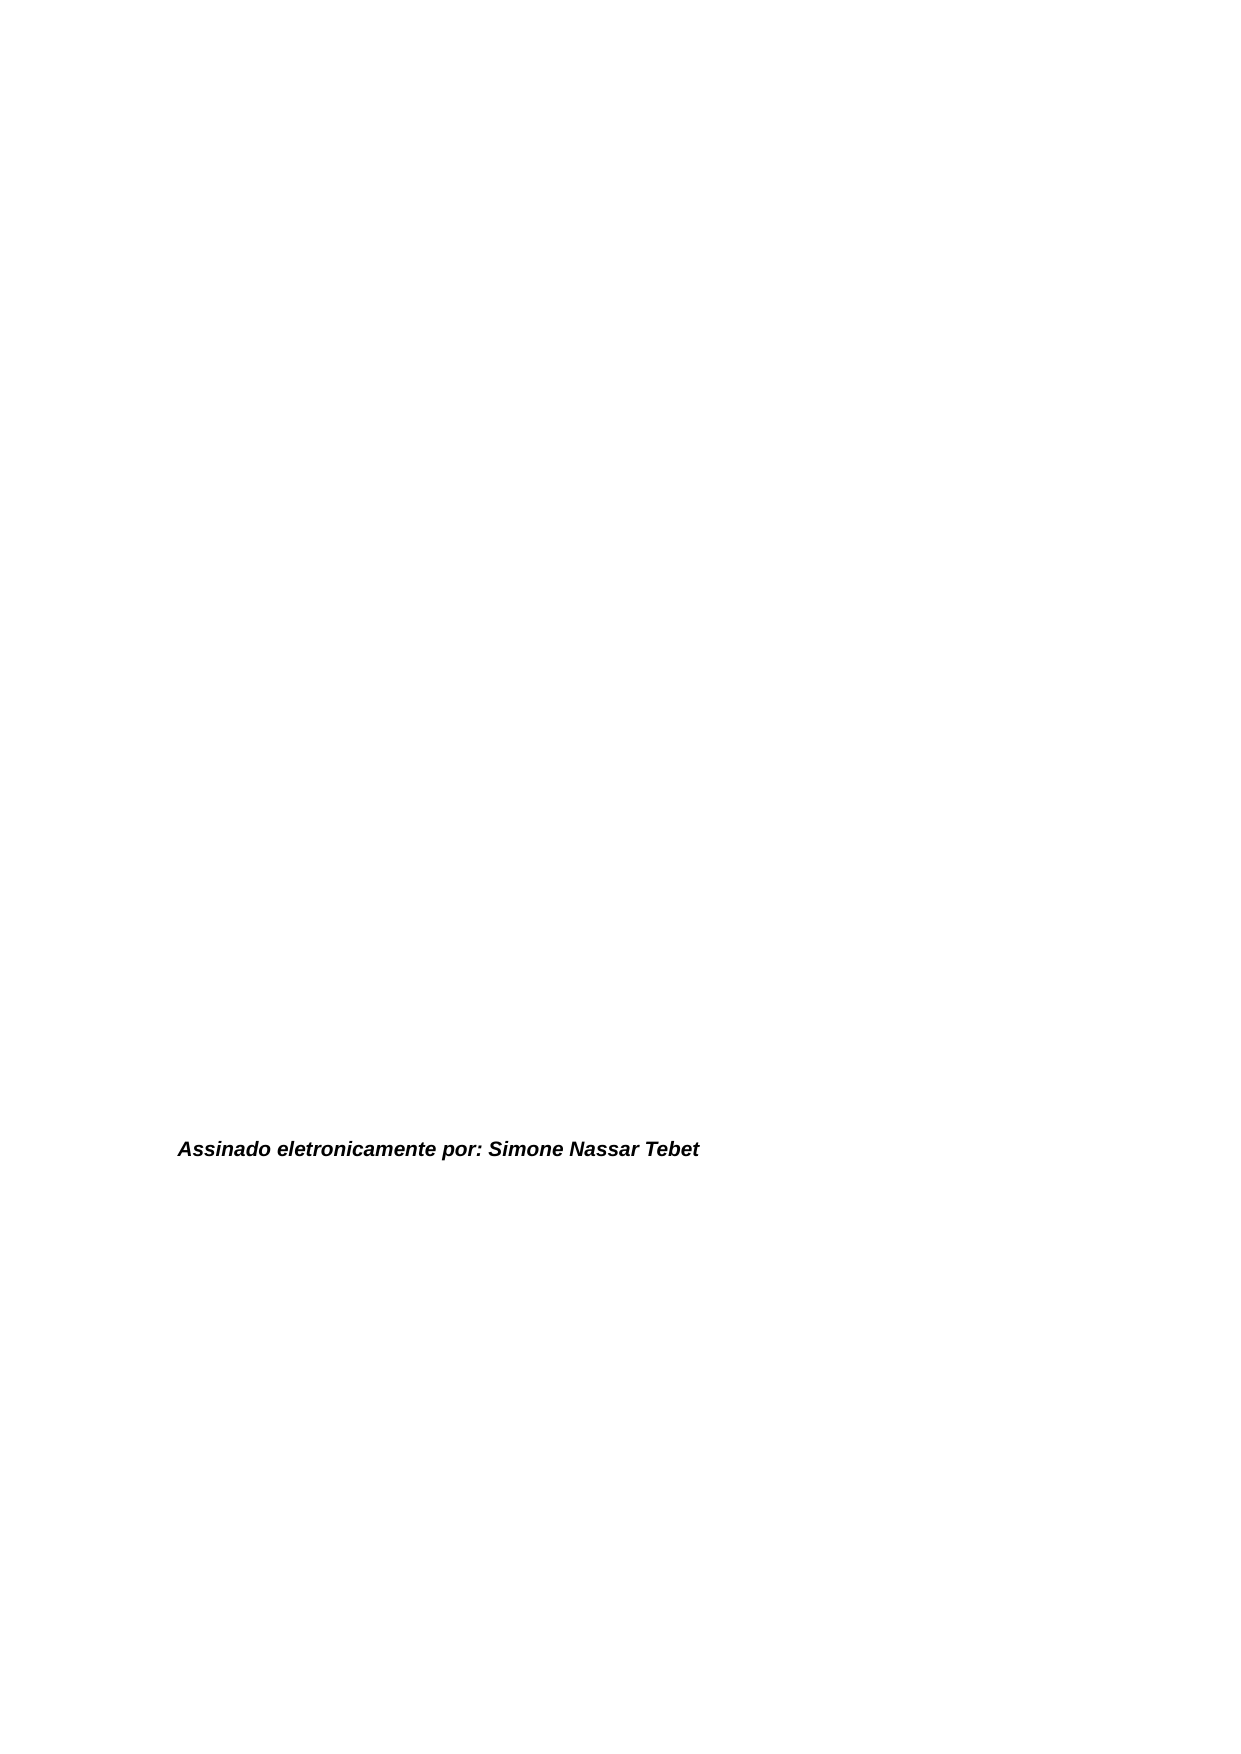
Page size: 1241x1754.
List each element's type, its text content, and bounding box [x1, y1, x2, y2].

text Assinado eletronicamente por: Simone Nassar Tebet [177, 1137, 1092, 1161]
